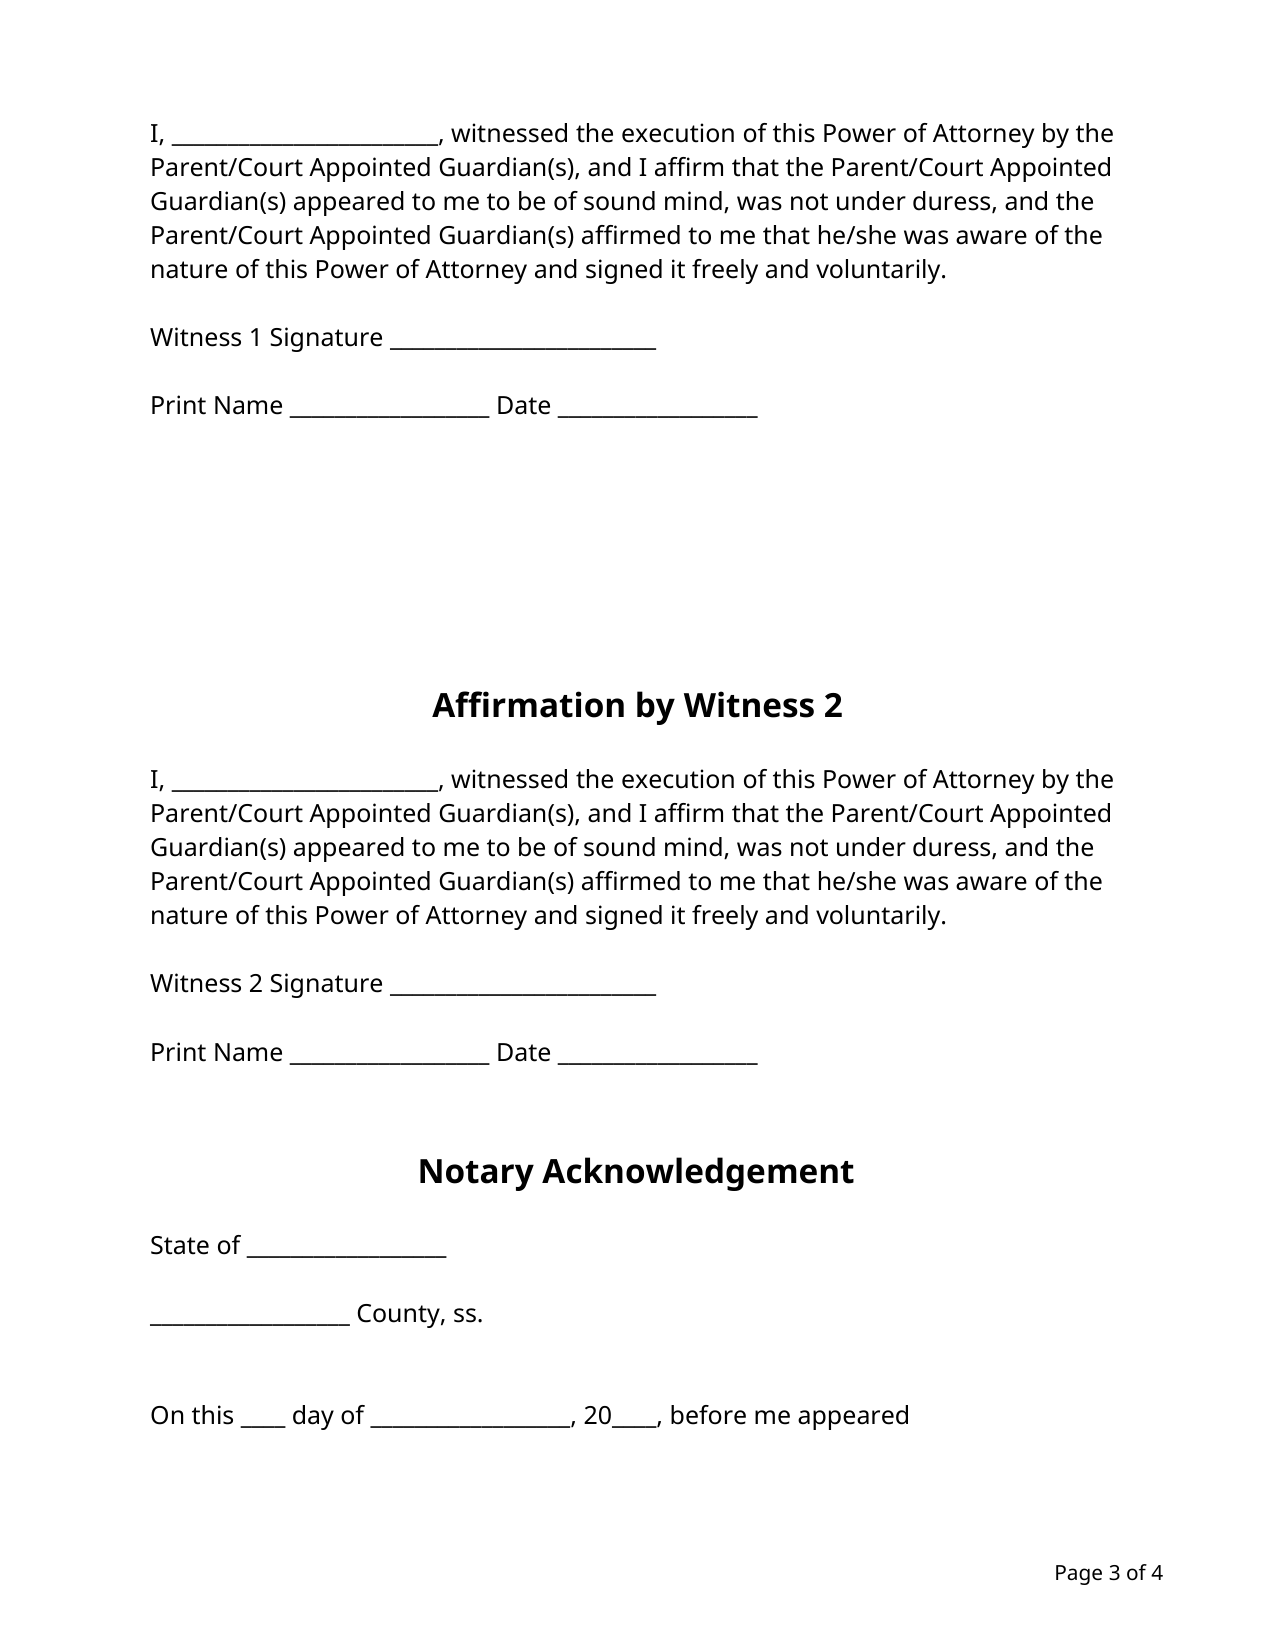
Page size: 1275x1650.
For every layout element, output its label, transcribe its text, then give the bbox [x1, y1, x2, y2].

text __________________ County, ss. [150, 1295, 1125, 1329]
text Witness 1 Signature ________________________ [150, 320, 1122, 354]
text On this ____ day of __________________, 20____, before me appeared [150, 1398, 1125, 1432]
text Affirmation by Witness 2 [150, 682, 1125, 727]
text Print Name __________________ Date __________________ [150, 1034, 1122, 1068]
text I, ________________________, witnessed the execution of this Power of Attorney by the Parent/Court Appointed Guardian(s), and I affirm that the Parent/Court Appointed Guardian(s) appeared to me to be of sound mind, was not under duress, and the Parent/Court Appointed Guardian(s) affirmed to me that he/she was aware of the nature of this Power of Attorney and signed it freely and voluntarily. [150, 115, 1122, 286]
text I, ________________________, witnessed the execution of this Power of Attorney by the Parent/Court Appointed Guardian(s), and I affirm that the Parent/Court Appointed Guardian(s) appeared to me to be of sound mind, was not under duress, and the Parent/Court Appointed Guardian(s) affirmed to me that he/she was aware of the nature of this Power of Attorney and signed it freely and voluntarily. [150, 762, 1122, 932]
text Notary Acknowledgement [150, 1148, 1122, 1193]
text Print Name __________________ Date __________________ [150, 388, 1122, 422]
text State of __________________ [150, 1227, 1122, 1261]
text Witness 2 Signature ________________________ [150, 966, 1122, 1000]
